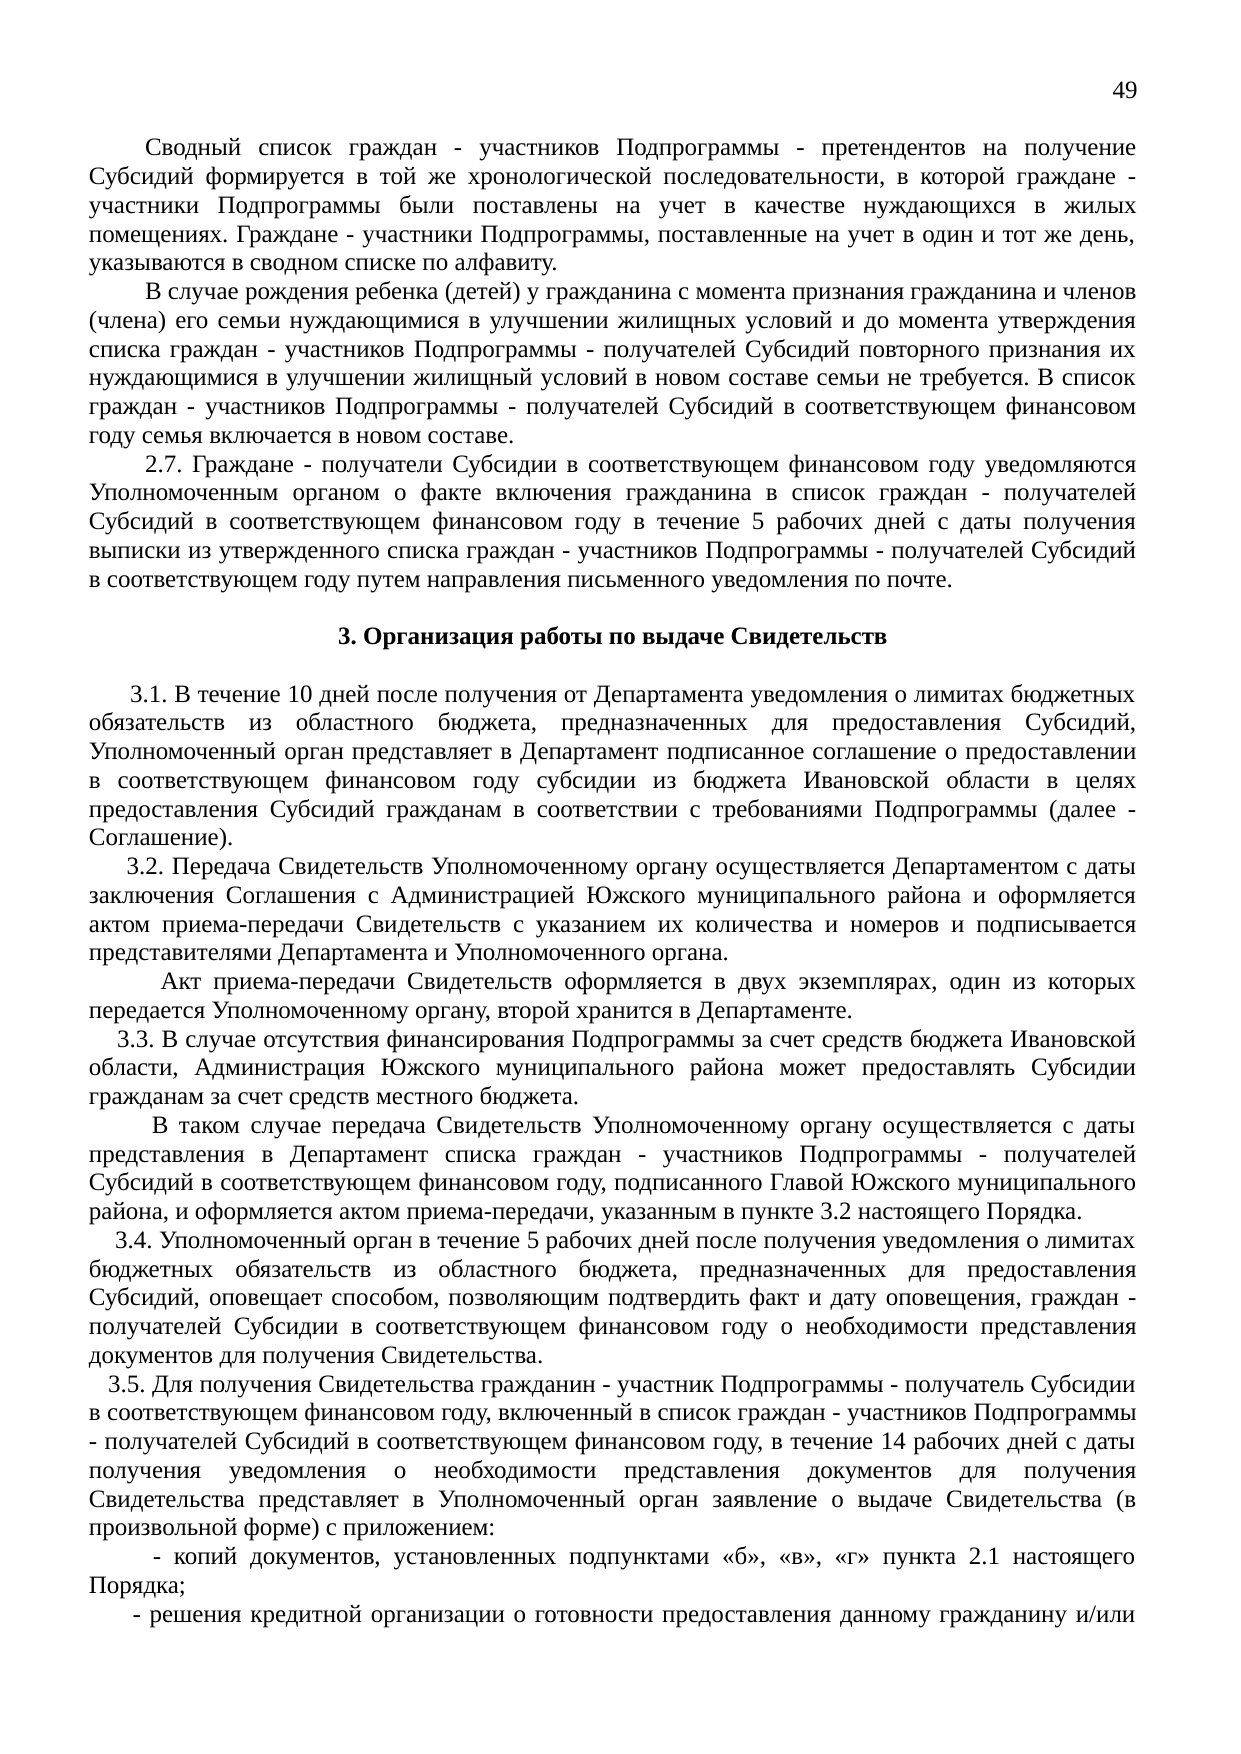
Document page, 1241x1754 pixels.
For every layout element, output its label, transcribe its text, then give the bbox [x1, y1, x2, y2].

text Акт приема-передачи Свидетельств оформляется в двух экземплярах, один из которых передается Уполномоченному органу, второй хранится в Департаменте. [89, 966, 1137, 1024]
text 2.7. Граждане - получатели Субсидии в соответствующем финансовом году уведомляются Уполномоченным органом о факте включения гражданина в список граждан - получателей Субсидий в соответствующем финансовом году в течение 5 рабочих дней с даты получения выписки из утвержденного списка граждан - участников Подпрограммы - получателей Субсидий в соответствующем году путем направления письменного уведомления по почте. [89, 449, 1137, 592]
text 3.5. Для получения Свидетельства гражданин - участник Подпрограммы - получатель Субсидии в соответствующем финансовом году, включенный в список граждан - участников Подпрограммы - получателей Субсидий в соответствующем финансовом году, в течение 14 рабочих дней с даты получения уведомления о необходимости представления документов для получения Свидетельства представляет в Уполномоченный орган заявление о выдаче Свидетельства (в произвольной форме) с приложением: [89, 1369, 1137, 1541]
text Сводный список граждан - участников Подпрограммы - претендентов на получение Субсидий формируется в той же хронологической последовательности, в которой граждане - участники Подпрограммы были поставлены на учет в качестве нуждающихся в жилых помещениях. Граждане - участники Подпрограммы, поставленные на учет в один и тот же день, указываются в сводном списке по алфавиту. [89, 132, 1137, 276]
text В таком случае передача Свидетельств Уполномоченному органу осуществляется с даты представления в Департамент списка граждан - участников Подпрограммы - получателей Субсидий в соответствующем финансовом году, подписанного Главой Южского муниципального района, и оформляется актом приема-передачи, указанным в пункте 3.2 настоящего Порядка. [89, 1110, 1137, 1225]
text 3.1. В течение 10 дней после получения от Департамента уведомления о лимитах бюджетных обязательств из областного бюджета, предназначенных для предоставления Субсидий, Уполномоченный орган представляет в Департамент подписанное соглашение о предоставлении в соответствующем финансовом году субсидии из бюджета Ивановской области в целях предоставления Субсидий гражданам в соответствии с требованиями Подпрограммы (далее - Соглашение). [89, 679, 1137, 851]
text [89, 1599, 1137, 1627]
text 3.3. В случае отсутствия финансирования Подпрограммы за счет средств бюджета Ивановской области, Администрация Южского муниципального района может предоставлять Субсидии гражданам за счет средств местного бюджета. [89, 1024, 1137, 1110]
text 3.2. Передача Свидетельств Уполномоченному органу осуществляется Департаментом с даты заключения Соглашения с Администрацией Южского муниципального района и оформляется актом приема-передачи Свидетельств с указанием их количества и номеров и подписывается представителями Департамента и Уполномоченного органа. [89, 851, 1137, 966]
text 3.4. Уполномоченный орган в течение 5 рабочих дней после получения уведомления о лимитах бюджетных обязательств из областного бюджета, предназначенных для предоставления Субсидий, оповещает способом, позволяющим подтвердить факт и дату оповещения, граждан - получателей Субсидии в соответствующем финансовом году о необходимости представления документов для получения Свидетельства. [89, 1225, 1137, 1369]
text В случае рождения ребенка (детей) у гражданина с момента признания гражданина и членов (члена) его семьи нуждающимися в улучшении жилищных условий и до момента утверждения списка граждан - участников Подпрограммы - получателей Субсидий повторного признания их нуждающимися в улучшении жилищный условий в новом составе семьи не требуется. В список граждан - участников Подпрограммы - получателей Субсидий в соответствующем финансовом году семья включается в новом составе. [89, 276, 1137, 449]
text 3. Организация работы по выдаче Свидетельств [89, 621, 1137, 650]
text - копий документов, установленных подпунктами «б», «в», «г» пункта 2.1 настоящего Порядка; [89, 1541, 1137, 1599]
